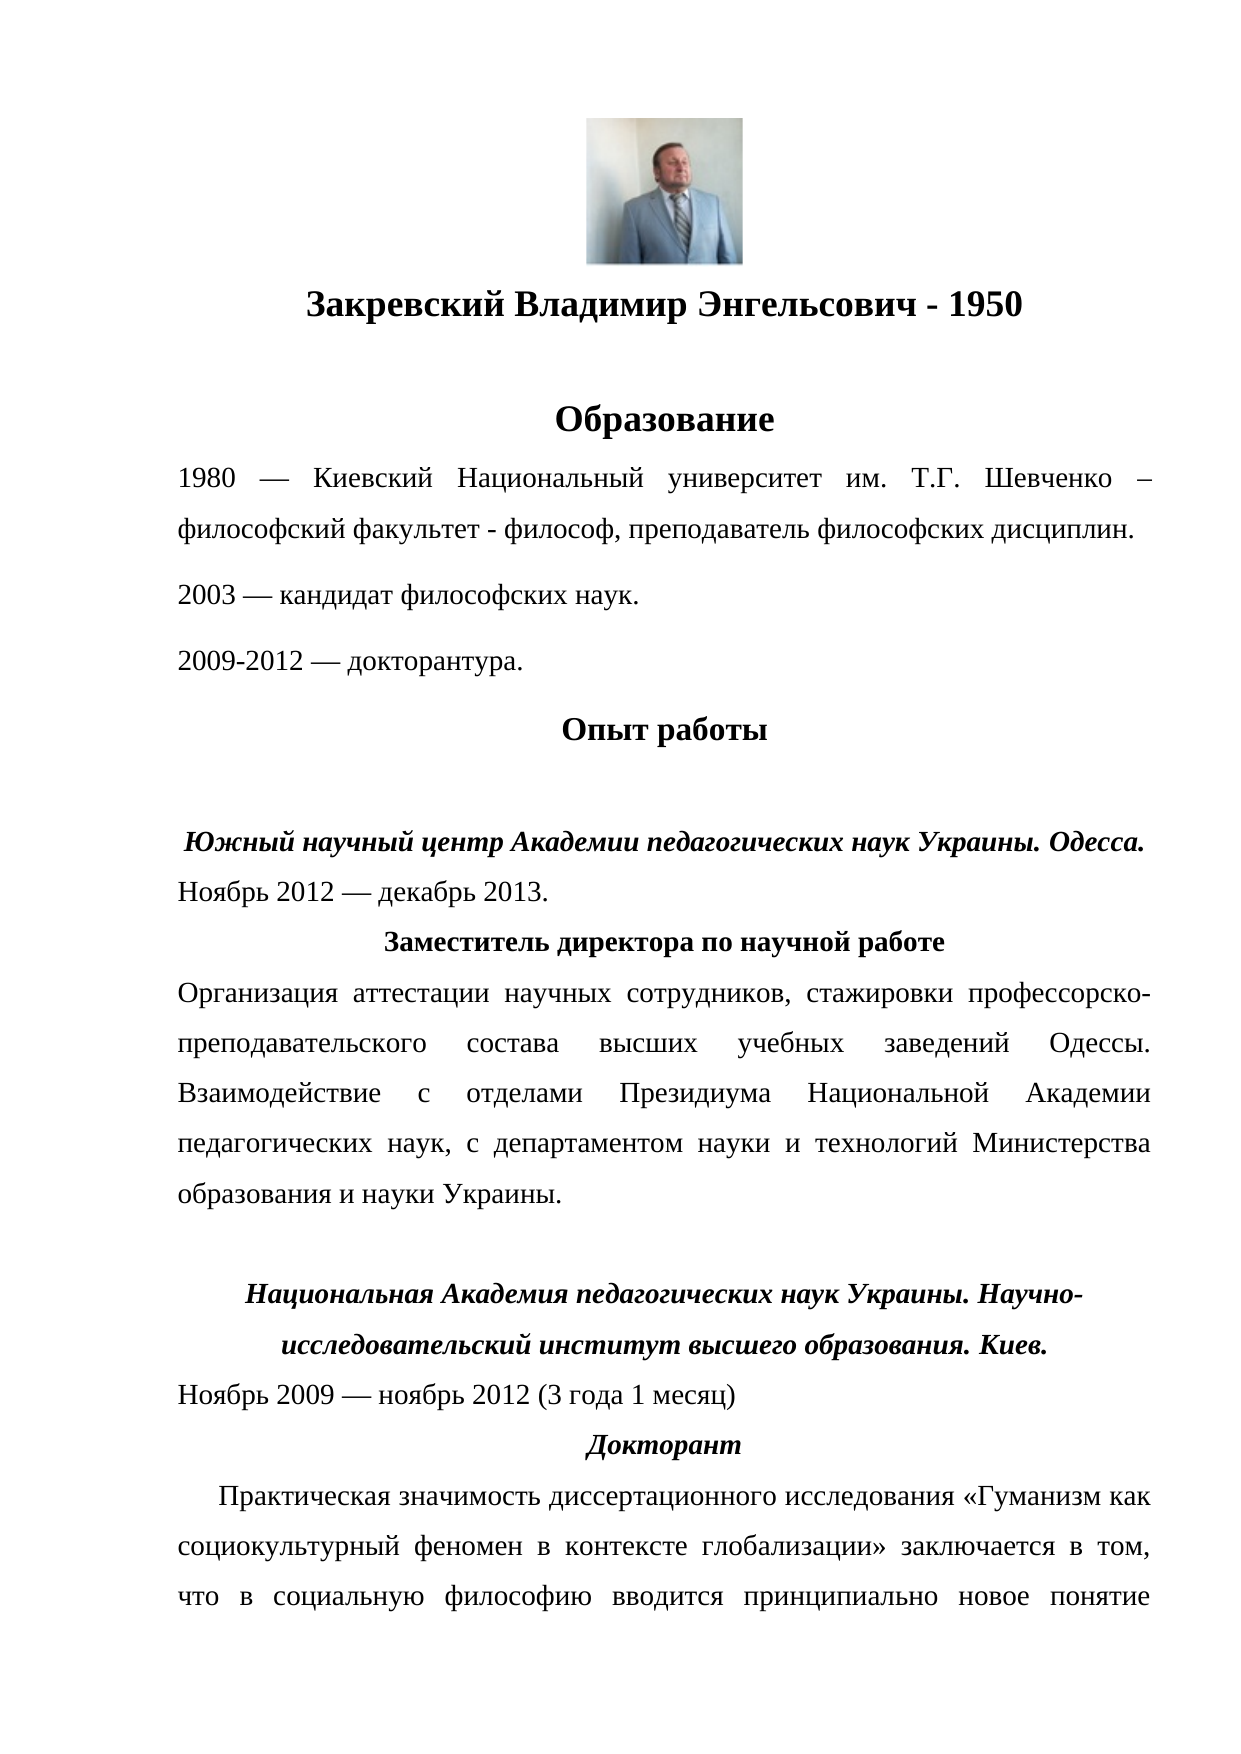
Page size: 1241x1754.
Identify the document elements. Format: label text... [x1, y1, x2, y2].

text Закревский Владимир Энгельсович - 1950 [177, 281, 1152, 324]
text 2003 — кандидат философских наук. [177, 577, 1152, 610]
text Ноябрь 2009 — ноябрь 2012 (3 года 1 месяц) [177, 1377, 1152, 1411]
text Южный научный центр Академии педагогических наук Украины. Одесса. [177, 824, 1152, 857]
text Ноябрь 2012 — декабрь 2013. [177, 874, 1152, 908]
text Образование [177, 396, 1152, 439]
text Опыт работы [177, 709, 1152, 747]
text 1980 — Киевский Национальный университет им. Т.Г. Шевченко – философский факультет - философ, преподаватель философских дисциплин. [177, 461, 1152, 544]
text 2009-2012 — докторантура. [177, 643, 1152, 676]
picture [586, 118, 743, 267]
text Заместитель директора по научной работе [177, 924, 1152, 958]
text Организация аттестации научных сотрудников, стажировки профессорско-преподавательского состава высших учебных заведений Одессы. Взаимодействие с отделами Президиума Национальной Академии педагогических наук, с департаментом науки и технологий Министерства образования и науки Украины. [177, 975, 1152, 1209]
text Докторант [177, 1427, 1152, 1461]
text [177, 1478, 1152, 1612]
text Национальная Академия педагогических наук Украины. Научно-исследовательский институт высшего образования. Киев. [177, 1277, 1152, 1360]
